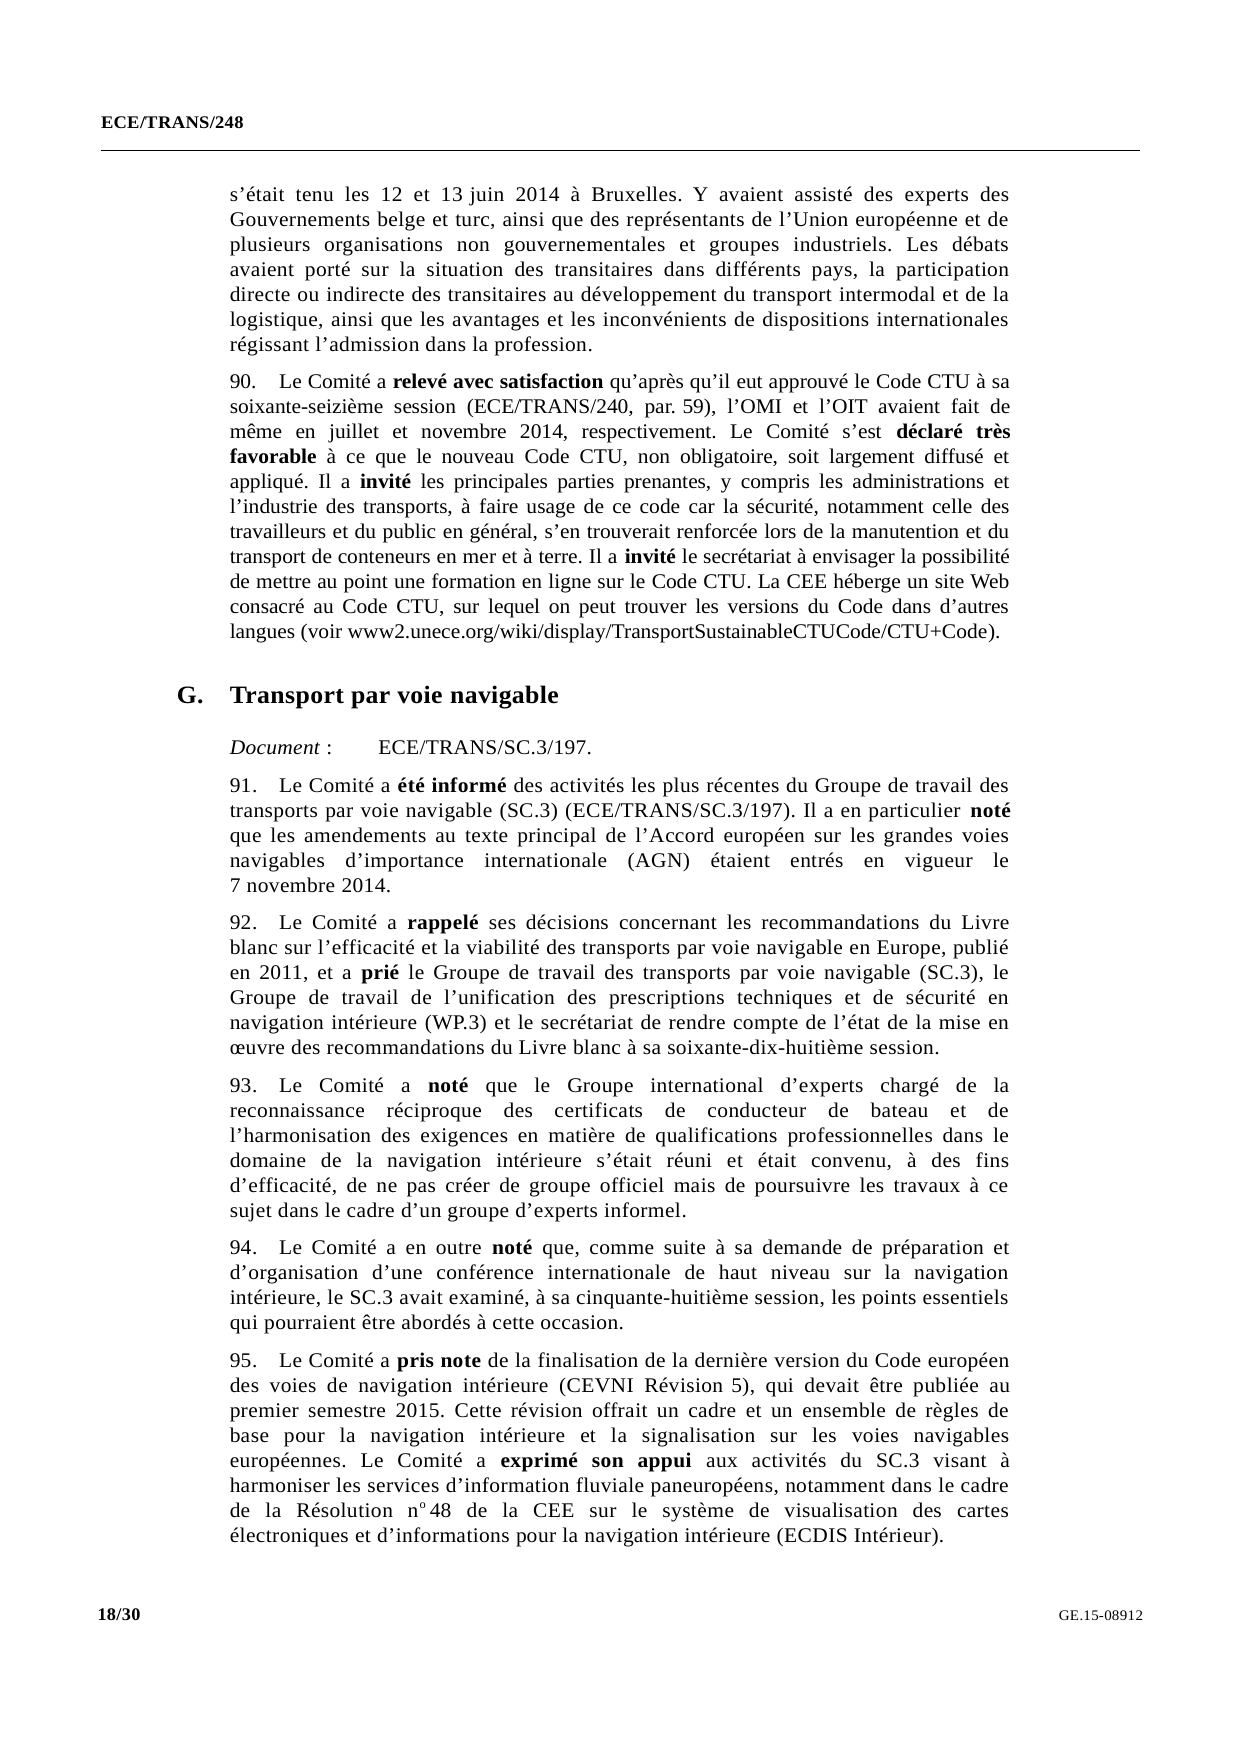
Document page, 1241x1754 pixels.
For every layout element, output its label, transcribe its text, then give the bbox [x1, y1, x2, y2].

list Le Comité a rappelé ses décisions concernant les recommandations du Livre blanc sur l’efficacité et la viabilité des transports par voie navigable en Europe, publié en 2011, et a prié le Groupe de travail des transports par voie navigable (SC.3), le Groupe de travail de l’unification des prescriptions techniques et de sécurité en navigation intérieure (WP.3) et le secrétariat de rendre compte de l’état de la mise en œuvre des recommandations du Livre blanc à sa soixante-dix-huitième session. [229, 909, 1011, 1059]
list Le Comité a en outre noté que, comme suite à sa demande de préparation et d’organisation d’une conférence internationale de haut niveau sur la navigation intérieure, le SC.3 avait examiné, à sa cinquante-huitième session, les points essentiels qui pourraient être abordés à cette occasion. [229, 1234, 1011, 1334]
list Le Comité a été informé des activités les plus récentes du Groupe de travail des transports par voie navigable (SC.3) (ECE/TRANS/SC.3/197). Il a en particulier noté que les amendements au texte principal de l’Accord européen sur les grandes voies navigables d’importance internationale (AGN) étaient entrés en vigueur le 7 novembre 2014. [229, 772, 1011, 897]
list Le Comité a noté que le Groupe international d’experts chargé de la reconnaissance réciproque des certificats de conducteur de bateau et de l’harmonisation des exigences en matière de qualifications professionnelles dans le domaine de la navigation intérieure s’était réuni et était convenu, à des fins d’efficacité, de ne pas créer de groupe officiel mais de poursuivre les travaux à ce sujet dans le cadre d’un groupe d’experts informel. [229, 1072, 1011, 1222]
list Le Comité a pris note de la finalisation de la dernière version du Code européen des voies de navigation intérieure (CEVNI Révision 5), qui devait être publiée au premier semestre 2015. Cette révision offrait un cadre et un ensemble de règles de base pour la navigation intérieure et la signalisation sur les voies navigables européennes. Le Comité a exprimé son appui aux activités du SC.3 visant à harmoniser les services d’information fluviale paneuropéens, notamment dans le cadre de la Résolution no 48 de la CEE sur le système de visualisation des cartes électroniques et d’informations pour la navigation intérieure (ECDIS Intérieur). [229, 1347, 1011, 1547]
text G. Transport par voie navigable [97, 681, 1011, 709]
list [229, 181, 1011, 356]
list Le Comité a relevé avec satisfaction qu’après qu’il eut approuvé le Code CTU à sa soixante-seizième session (ECE/TRANS/240, par. 59), l’OMI et l’OIT avaient fait de même en juillet et novembre 2014, respectivement. Le Comité s’est déclaré très favorable à ce que le nouveau Code CTU, non obligatoire, soit largement diffusé et appliqué. Il a invité les principales parties prenantes, y compris les administrations et l’industrie des transports, à faire usage de ce code car la sécurité, notamment celle des travailleurs et du public en général, s’en trouverait renforcée lors de la manutention et du transport de conteneurs en mer et à terre. Il a invité le secrétariat à envisager la possibilité de mettre au point une formation en ligne sur le Code CTU. La CEE héberge un site Web consacré au Code CTU, sur lequel on peut trouver les versions du Code dans d’autres langues (voir www2.unece.org/wiki/display/TransportSustainableCTUCode/CTU+Code). [229, 369, 1011, 644]
text Document : ECE/TRANS/SC.3/197. [97, 734, 1011, 759]
